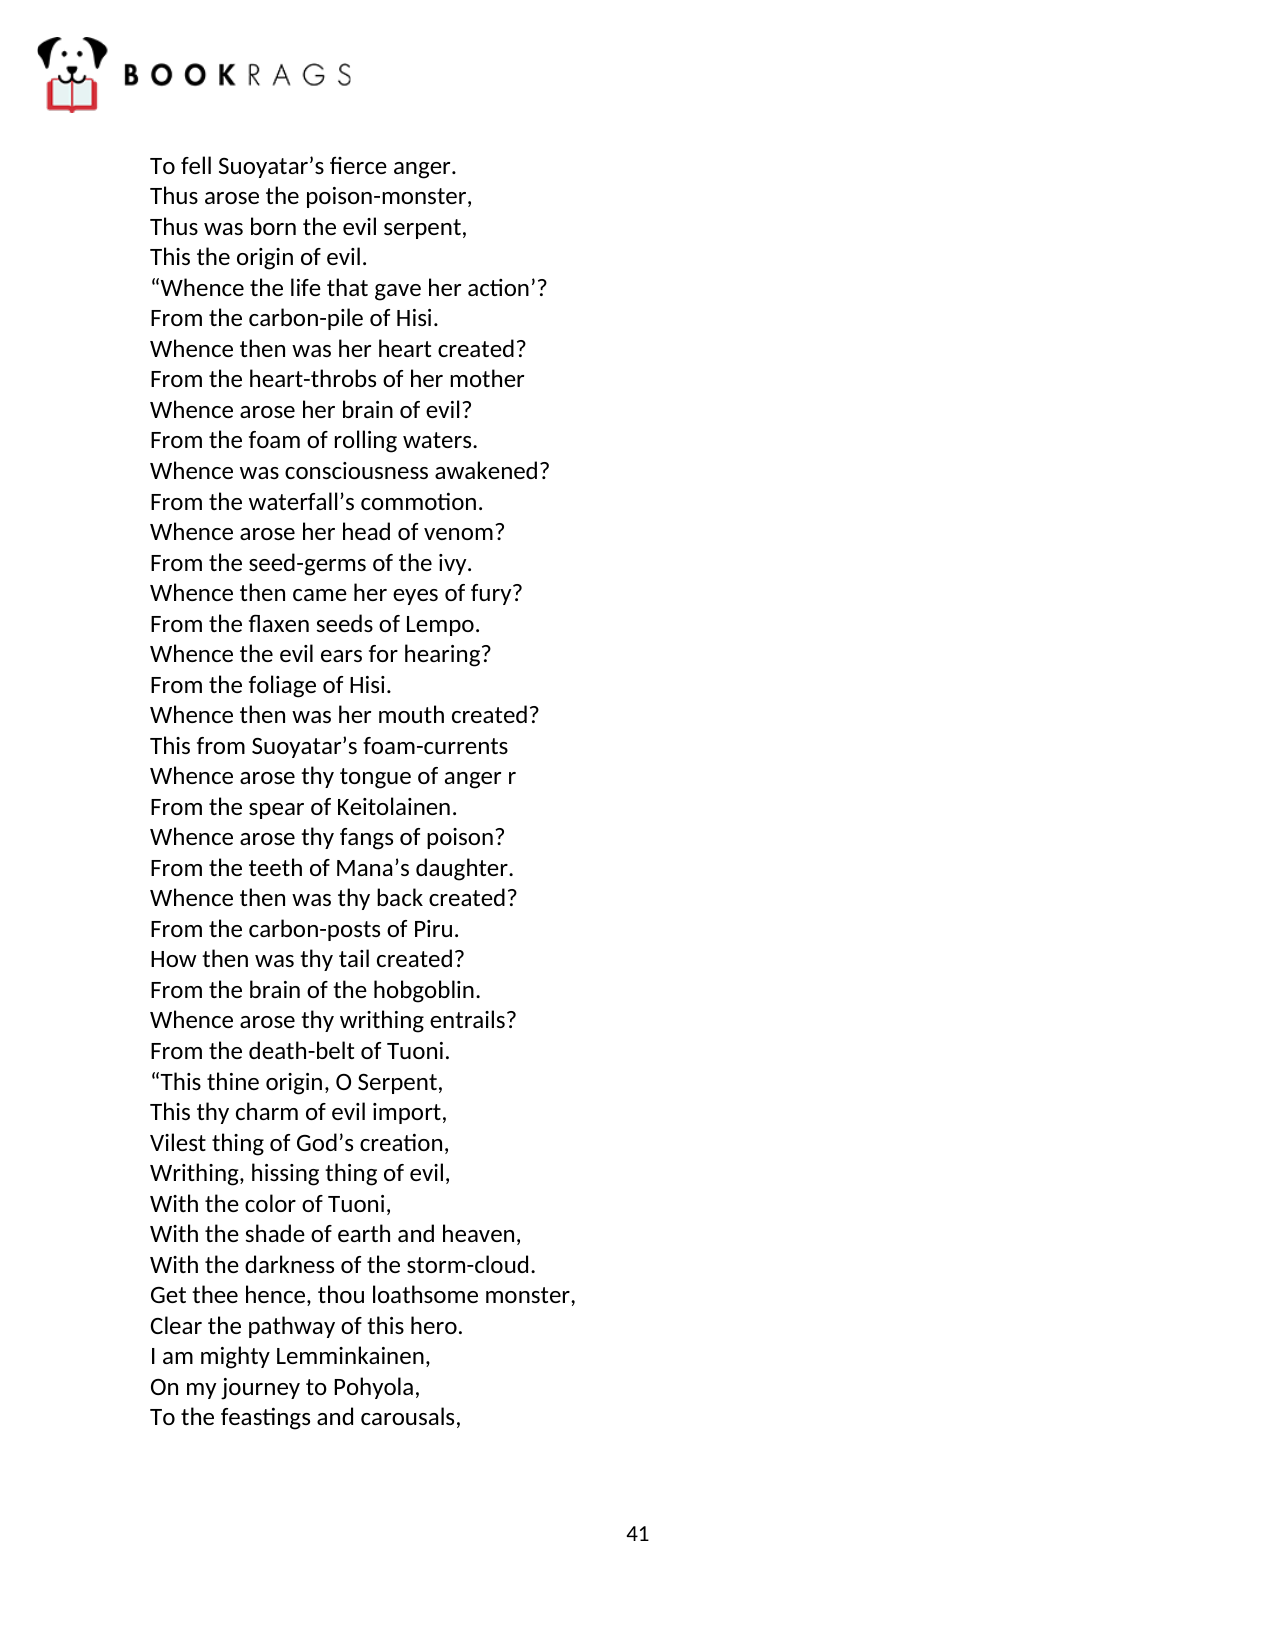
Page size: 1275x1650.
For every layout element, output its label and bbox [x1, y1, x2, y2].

picture [37, 37, 351, 113]
text [150, 150, 1125, 1432]
